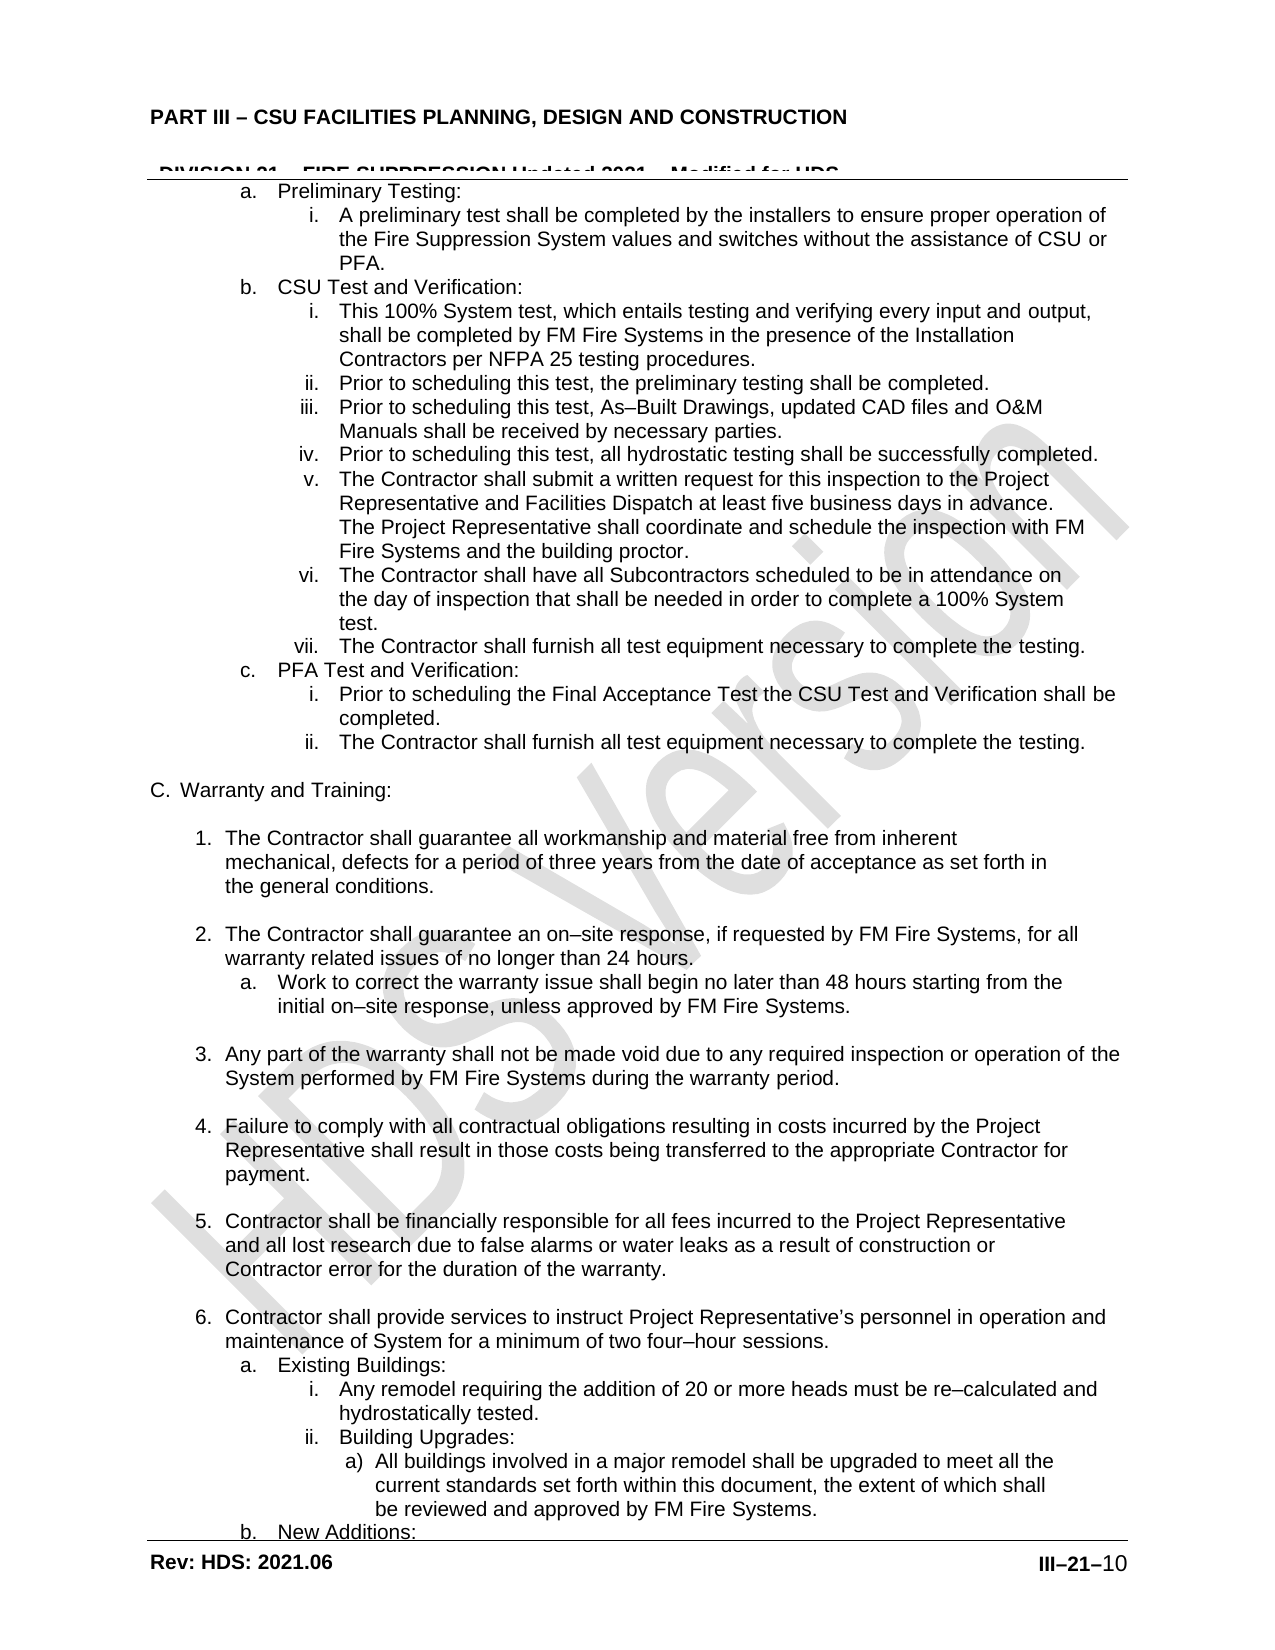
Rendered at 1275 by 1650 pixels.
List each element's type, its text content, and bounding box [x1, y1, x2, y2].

list Preliminary Testing: [240, 179, 1135, 203]
list Any part of the warranty shall not be made void due to any required inspection or operation of the System performed by FM Fire Systems during the warranty period. [195, 1041, 1120, 1089]
list Prior to scheduling this test, the preliminary testing shall be completed. [304, 371, 1135, 395]
list The Contractor shall furnish all test equipment necessary to complete the testing. [304, 730, 1135, 754]
list This 100% System test, which entails testing and verifying every input and output, shall be completed by FM Fire Systems in the presence of the Installation Contractors per NFPA 25 testing procedures. [309, 299, 1092, 371]
list All buildings involved in a major remodel shall be upgraded to meet all the current standards set forth within this document, the extent of which shall be reviewed and approved by FM Fire Systems. [345, 1449, 1075, 1521]
list Prior to scheduling this test, As–Built Drawings, updated CAD files and O&M Manuals shall be received by necessary parties. [300, 395, 1043, 443]
list New Additions: [240, 1521, 1135, 1544]
list The Contractor shall furnish all test equipment necessary to complete the testing. [294, 634, 1135, 658]
list PFA Test and Verification: [240, 658, 1135, 682]
list Failure to comply with all contractual obligations resulting in costs incurred by the Project Representative shall result in those costs being transferred to the appropriate Contractor for payment. [195, 1113, 1070, 1185]
list The Contractor shall guarantee an on–site response, if requested by FM Fire Systems, for all warranty related issues of no longer than 24 hours. [195, 922, 1080, 969]
list Contractor shall be financially responsible for all fees incurred to the Project Representative and all lost research due to false alarms or water leaks as a result of construction or Contractor error for the duration of the warranty. [195, 1209, 1070, 1281]
list The Contractor shall guarantee all workmanship and material free from inherent mechanical, defects for a period of three years from the date of acceptance as set forth in the general conditions. [195, 826, 1074, 898]
list Building Upgrades: [304, 1425, 1135, 1449]
list Prior to scheduling this test, all hydrostatic testing shall be successfully completed. [299, 443, 1135, 467]
list Work to correct the warranty issue shall begin no later than 48 hours starting from the initial on–site response, unless approved by FM Fire Systems. [240, 970, 1116, 1018]
list Any remodel requiring the addition of 20 or more heads must be re–calculated and hydrostatically tested. [309, 1377, 1099, 1425]
list The Contractor shall submit a written request for this inspection to the Project Representative and Facilities Dispatch at least five business days in advance. The Project Representative shall coordinate and schedule the inspection with FM Fire Systems and the building proctor. [303, 467, 1096, 562]
list Prior to scheduling the Final Acceptance Test the CSU Test and Verification shall be completed. [309, 682, 1116, 730]
list CSU Test and Verification: [240, 275, 1135, 299]
list The Contractor shall have all Subcontractors scheduled to be in attendance on the day of inspection that shall be needed in order to complete a 100% System test. [299, 563, 1097, 634]
list Warranty and Training: [150, 778, 1135, 802]
list Existing Buildings: [240, 1353, 1135, 1377]
list A preliminary test shall be completed by the installers to ensure proper operation of the Fire Suppression System values and switches without the assistance of CSU or PFA. [309, 203, 1107, 275]
list Contractor shall provide services to instruct Project Representative’s personnel in operation and maintenance of System for a minimum of two four–hour sessions. [195, 1305, 1108, 1353]
